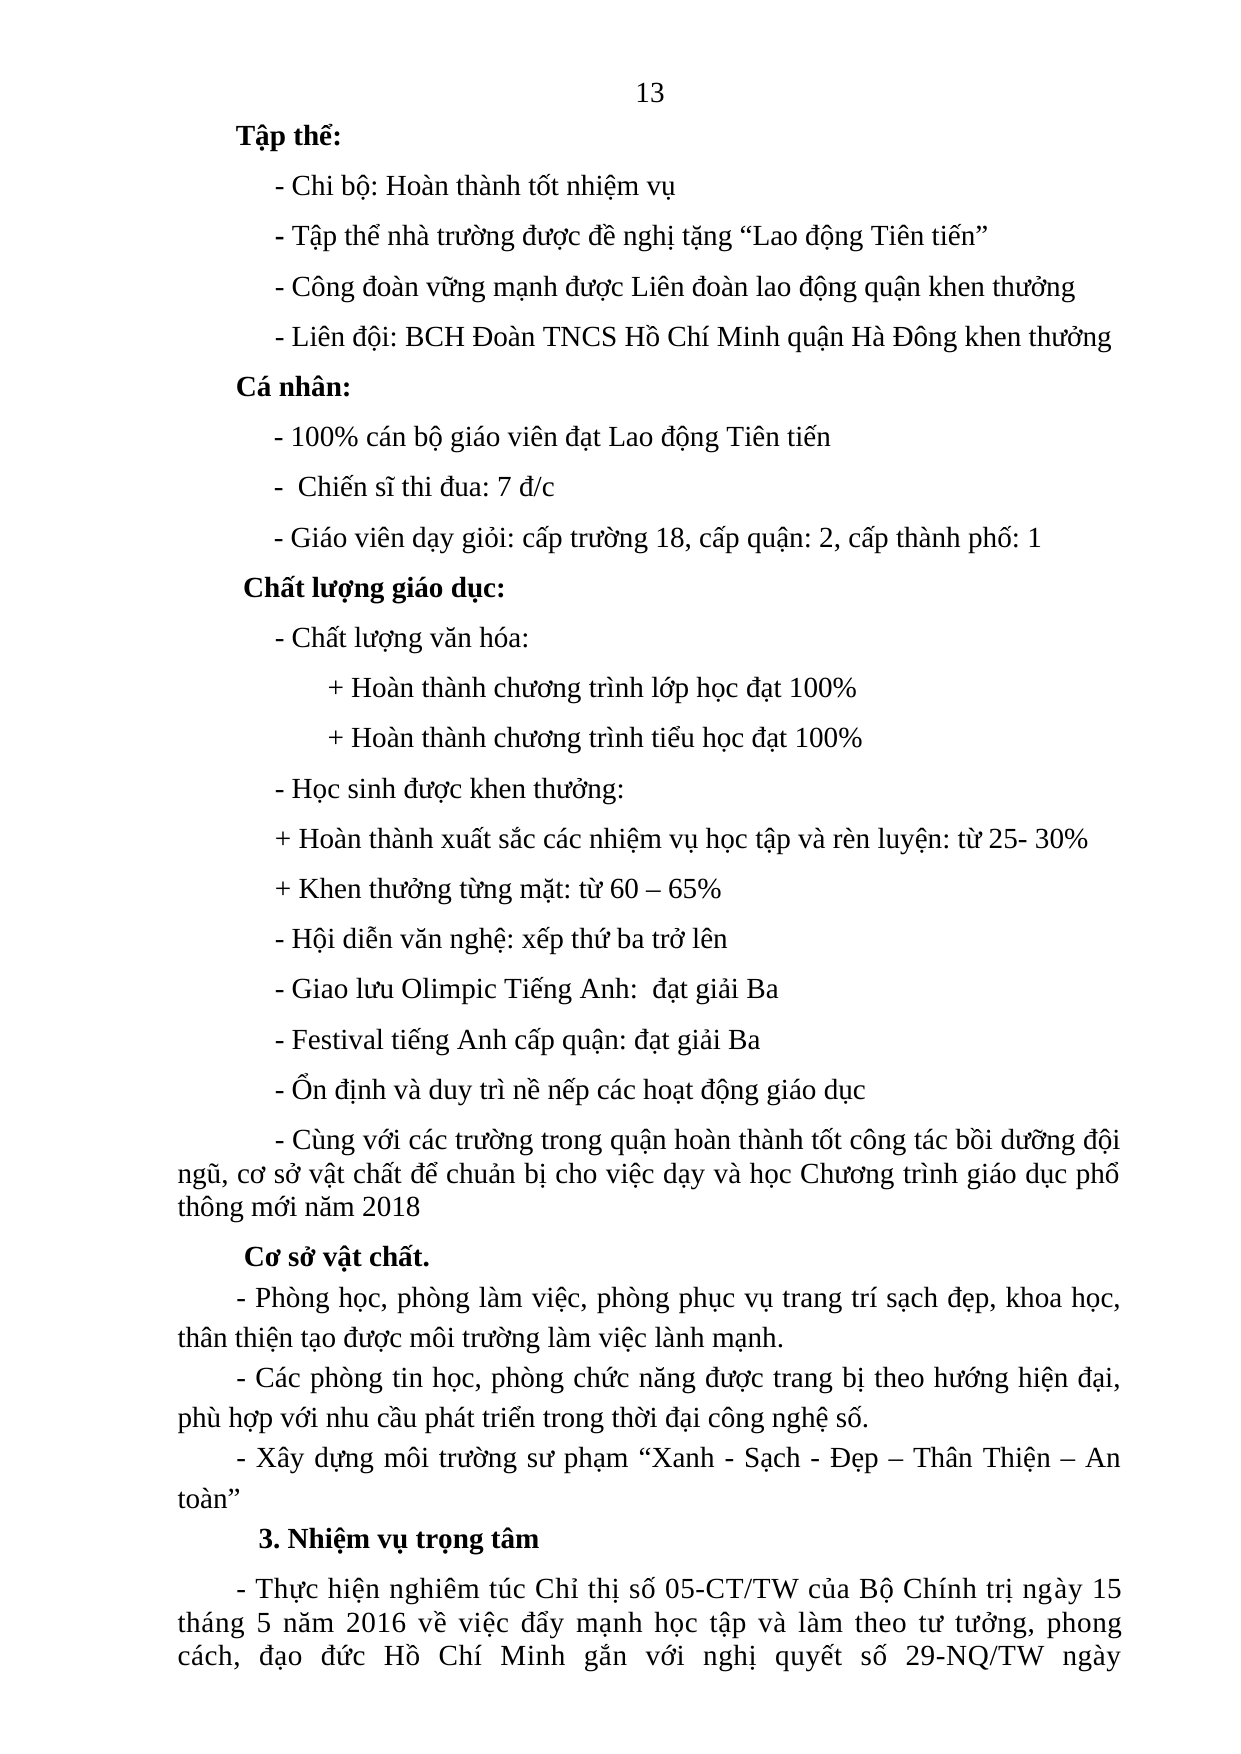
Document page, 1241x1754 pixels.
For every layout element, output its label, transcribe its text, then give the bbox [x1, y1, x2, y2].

text - 100% cán bộ giáo viên đạt Lao động Tiên tiến [177, 419, 1122, 453]
text - Chiến sĩ thi đua: 7 đ/c [177, 469, 1122, 503]
text - Phòng học, phòng làm việc, phòng phục vụ trang trí sạch đẹp, khoa học, thân thiện tạo được môi trường làm việc lành mạnh. [177, 1280, 1122, 1353]
text + Hoàn thành xuất sắc các nhiệm vụ học tập và rèn luyện: từ 25- 30% [177, 821, 1122, 854]
text - Giao lưu Olimpic Tiếng Anh: đạt giải Ba [177, 972, 1122, 1005]
text Cơ sở vật chất. [177, 1239, 1122, 1273]
text - Chi bộ: Hoàn thành tốt nhiệm vụ [177, 168, 1122, 202]
text + Hoàn thành chương trình tiểu học đạt 100% [177, 721, 1122, 754]
text - Giáo viên dạy giỏi: cấp trường 18, cấp quận: 2, cấp thành phố: 1 [177, 520, 1122, 553]
text - Liên đội: BCH Đoàn TNCS Hồ Chí Minh quận Hà Đông khen thưởng [177, 319, 1122, 352]
text - Ổn định và duy trì nề nếp các hoạt động giáo dục [177, 1072, 1122, 1106]
text - Xây dựng môi trường sư phạm “Xanh - Sạch - Đẹp – Thân Thiện – An toàn” [177, 1441, 1122, 1514]
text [177, 1571, 1122, 1672]
text - Cùng với các trường trong quận hoàn thành tốt công tác bồi dưỡng đội ngũ, cơ sở vật chất để chuản bị cho việc dạy và học Chương trình giáo dục phổ thông mới năm 2018 [177, 1122, 1122, 1223]
text - Các phòng tin học, phòng chức năng được trang bị theo hướng hiện đại, phù hợp với nhu cầu phát triển trong thời đại công nghệ số. [177, 1360, 1122, 1434]
text + Khen thưởng từng mặt: từ 60 – 65% [177, 871, 1122, 905]
text Chất lượng giáo dục: [177, 570, 1122, 603]
text - Hội diễn văn nghệ: xếp thứ ba trở lên [177, 921, 1122, 955]
text - Tập thể nhà trường được đề nghị tặng “Lao động Tiên tiến” [177, 218, 1122, 252]
text - Học sinh được khen thưởng: [177, 771, 1122, 804]
text Cá nhân: [177, 369, 1122, 403]
text - Công đoàn vững mạnh được Liên đoàn lao động quận khen thưởng [177, 269, 1122, 302]
text Tập thể: [177, 118, 1122, 152]
text - Chất lượng văn hóa: [177, 620, 1122, 654]
text + Hoàn thành chương trình lớp học đạt 100% [177, 670, 1122, 704]
text 3. Nhiệm vụ trọng tâm [177, 1521, 1122, 1554]
text - Festival tiếng Anh cấp quận: đạt giải Ba [177, 1022, 1122, 1055]
